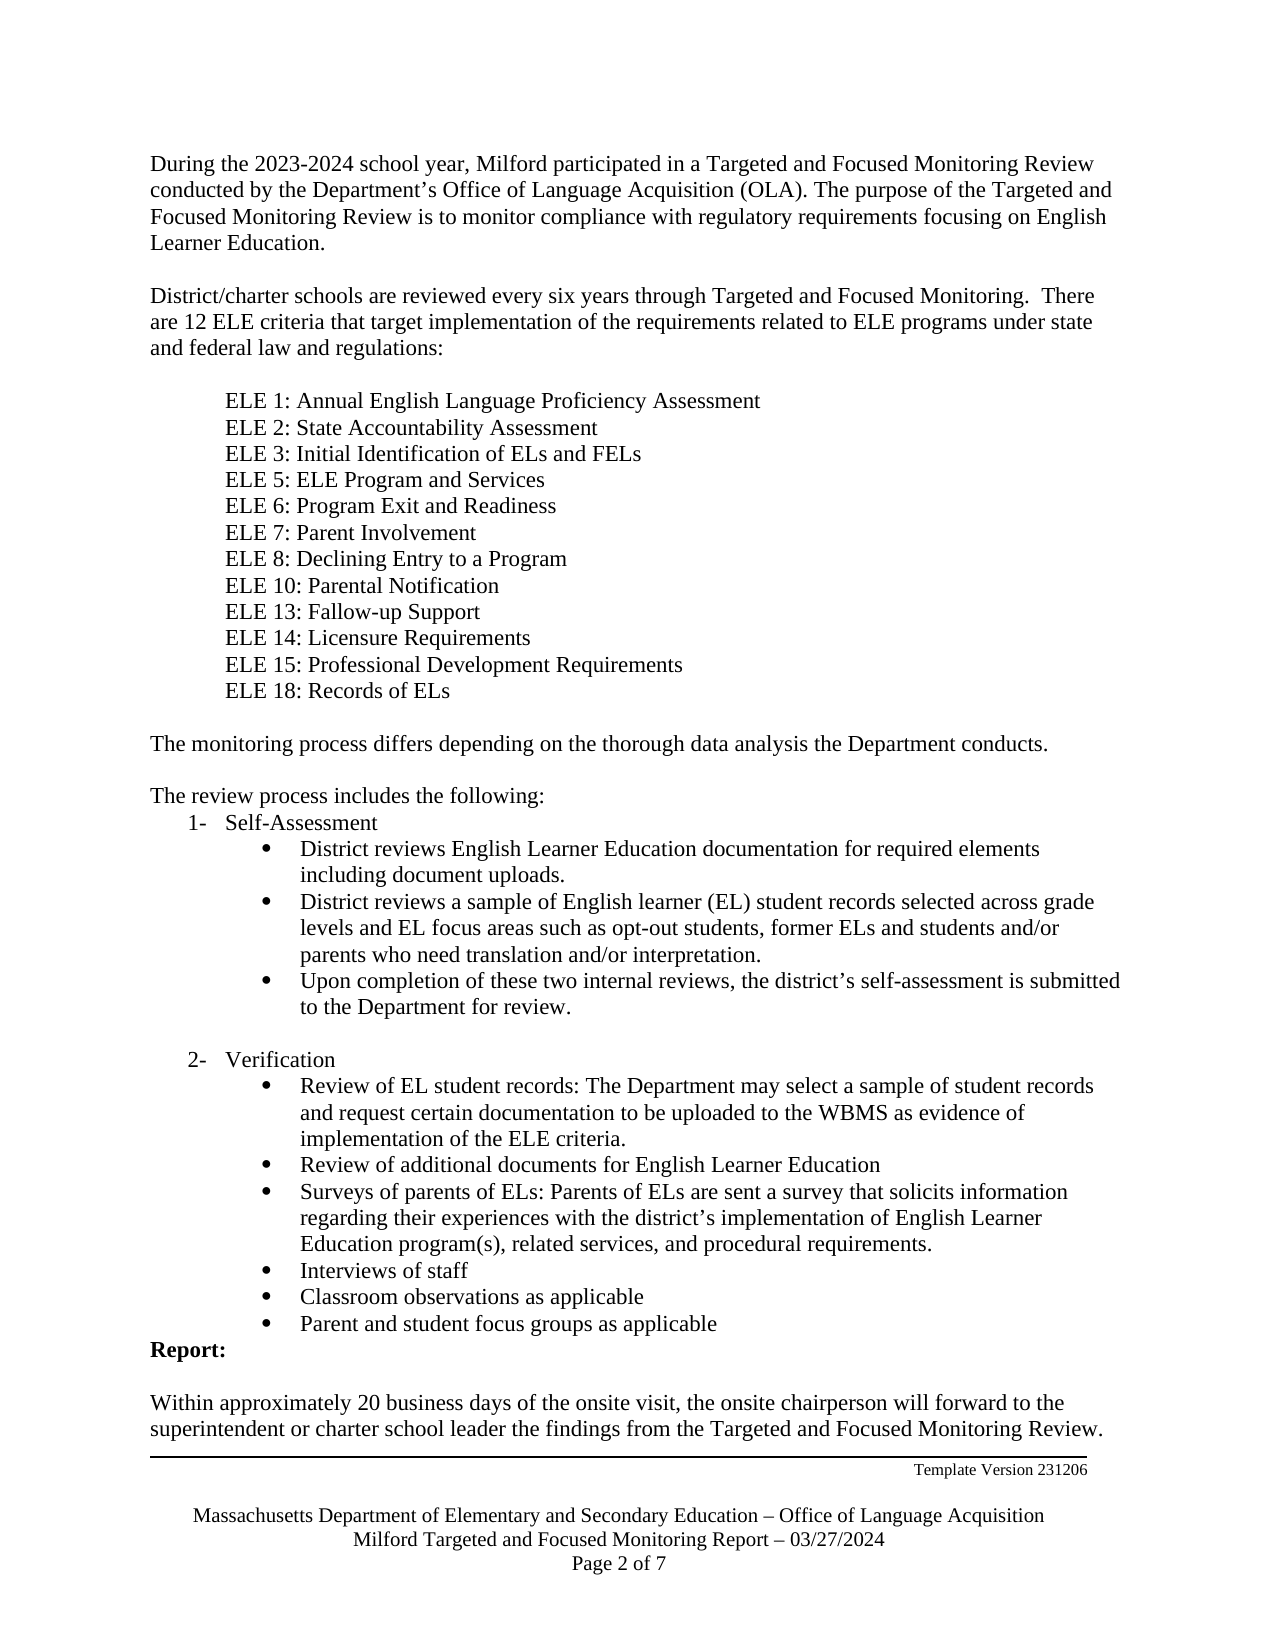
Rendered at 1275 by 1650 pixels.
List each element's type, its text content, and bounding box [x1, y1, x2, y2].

text Report: [150, 1336, 1125, 1362]
text ELE 14: Licensure Requirements [225, 624, 1125, 651]
list Review of additional documents for English Learner Education [262, 1151, 1125, 1178]
text ELE 2: State Accountability Assessment [225, 413, 1125, 440]
text ELE 1: Annual English Language Proficiency Assessment [225, 387, 1125, 413]
list Parent and student focus groups as applicable [262, 1309, 1125, 1336]
list District reviews English Learner Education documentation for required elements including document uploads. [262, 835, 1125, 888]
list Classroom observations as applicable [262, 1283, 1125, 1309]
list Verification [187, 1046, 1125, 1072]
list Interviews of staff [262, 1257, 1125, 1283]
text ELE 5: ELE Program and Services [225, 466, 1125, 493]
list Self-Assessment [187, 809, 1125, 835]
text The review process includes the following: [150, 782, 1125, 809]
text The monitoring process differs depending on the thorough data analysis the Department conducts. [150, 730, 1125, 756]
text District/charter schools are reviewed every six years through Targeted and Focused Monitoring. There are 12 ELE criteria that target implementation of the requirements related to ELE programs under state and federal law and regulations: [150, 282, 1125, 361]
text ELE 6: Program Exit and Readiness [225, 493, 1125, 519]
text ELE 10: Parental Notification [225, 572, 1125, 598]
list Review of EL student records: The Department may select a sample of student records and request certain documentation to be uploaded to the WBMS as evidence of implementation of the ELE criteria. [262, 1072, 1125, 1151]
text ELE 13: Fallow-up Support [225, 598, 1125, 624]
text ELE 18: Records of ELs [225, 677, 1125, 703]
text ELE 7: Parent Involvement [225, 519, 1125, 545]
text ELE 8: Declining Entry to a Program [225, 545, 1125, 572]
text ELE 3: Initial Identification of ELs and FELs [225, 440, 1125, 466]
text ELE 15: Professional Development Requirements [225, 651, 1125, 677]
list Surveys of parents of ELs: Parents of ELs are sent a survey that solicits information regarding their experiences with the district’s implementation of English Learner Education program(s), related services, and procedural requirements. [262, 1178, 1125, 1257]
list Upon completion of these two internal reviews, the district’s self-assessment is submitted to the Department for review. [262, 967, 1125, 1020]
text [150, 1389, 1125, 1441]
list District reviews a sample of English learner (EL) student records selected across grade levels and EL focus areas such as opt-out students, former ELs and students and/or parents who need translation and/or interpretation. [262, 888, 1125, 967]
text During the 2023-2024 school year, Milford participated in a Targeted and Focused Monitoring Review conducted by the Department’s Office of Language Acquisition (OLA). The purpose of the Targeted and Focused Monitoring Review is to monitor compliance with regulatory requirements focusing on English Learner Education. [150, 150, 1125, 255]
